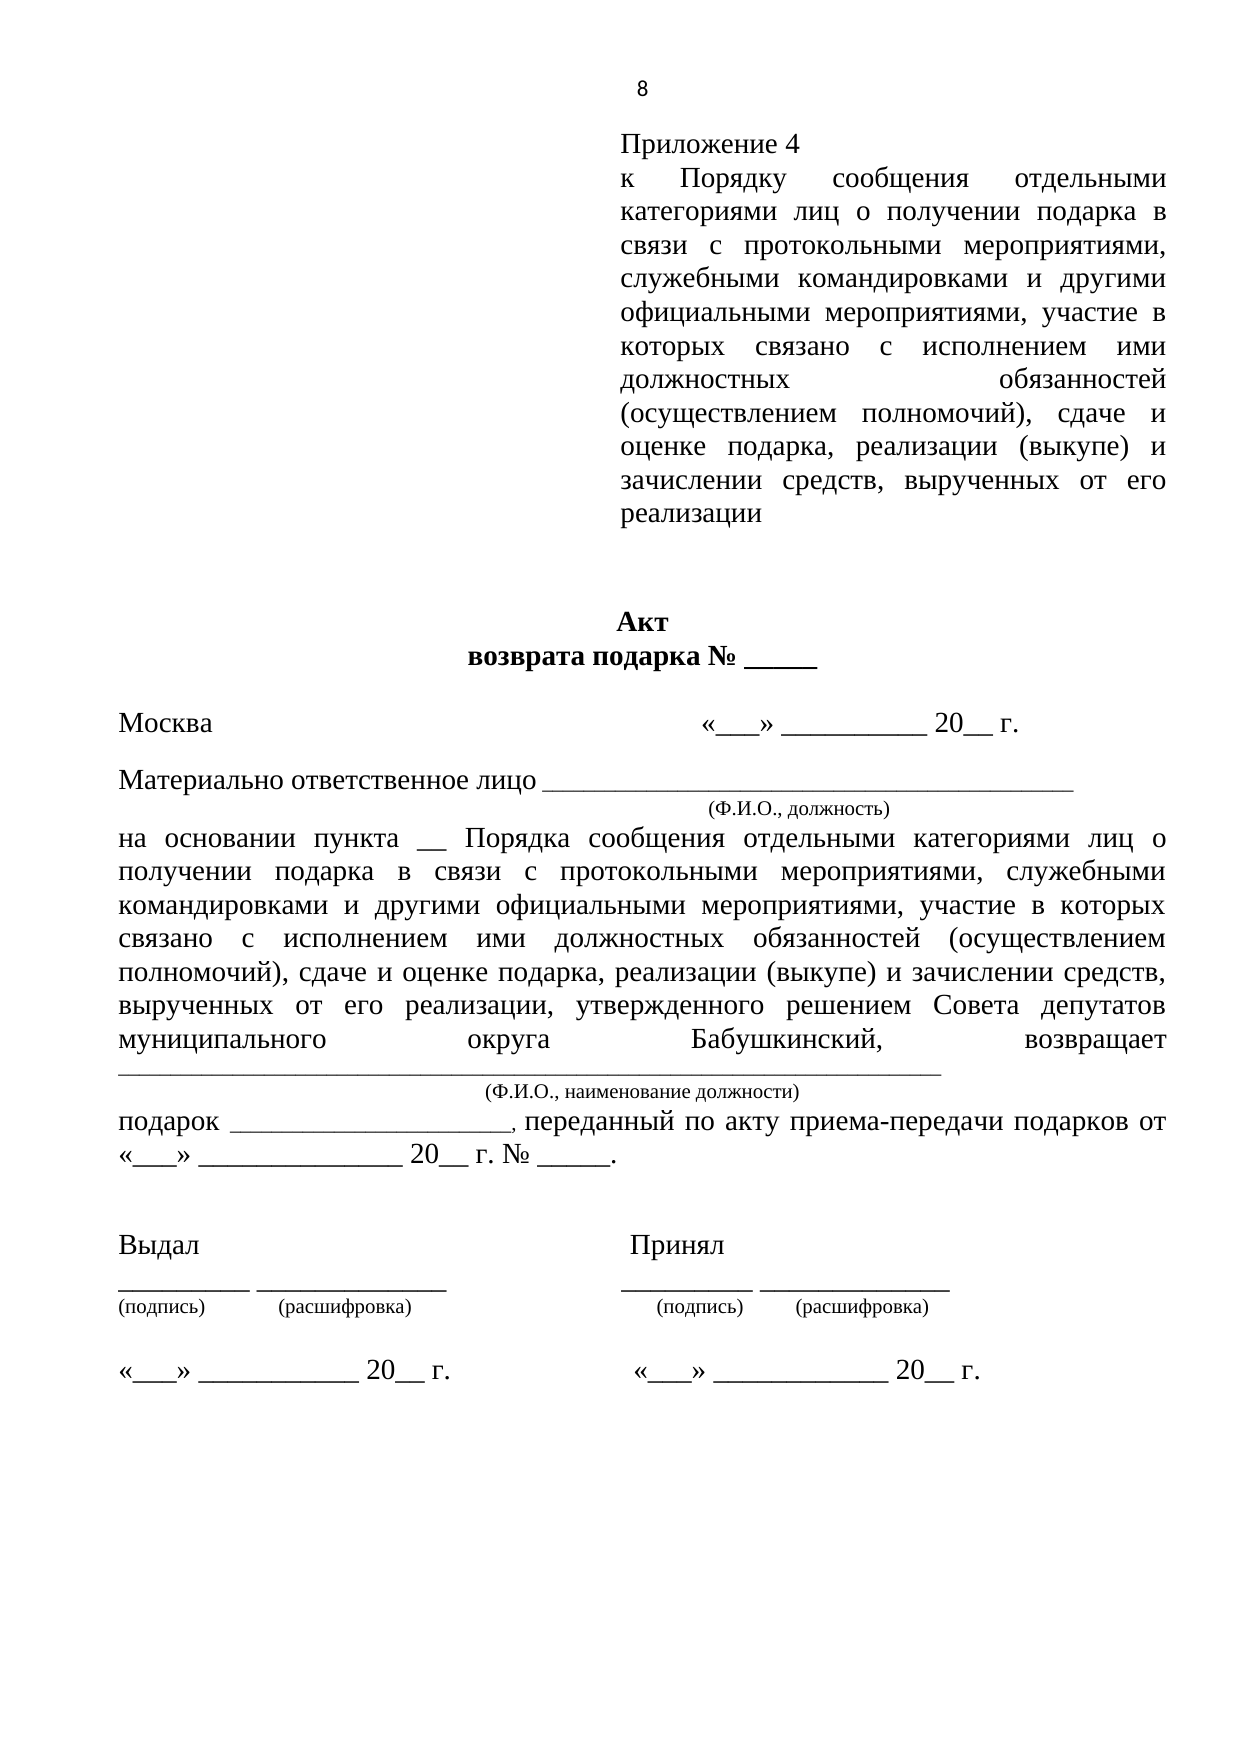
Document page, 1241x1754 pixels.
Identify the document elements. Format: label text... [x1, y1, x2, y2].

text (Ф.И.О., наименование должности) [118, 1078, 1167, 1103]
text подарок ___________________________, переданный по акту приема-передачи подарков от «___» ______________ 20__ г. № _____. [118, 1103, 1167, 1170]
text _________ _____________ _________ _____________ [118, 1261, 1167, 1294]
text к Порядку сообщения отдельными категориями лиц о получении подарка в связи с протокольными мероприятиями, служебными командировками и другими официальными мероприятиями, участие в которых связано с исполнением ими должностных обязанностей (осуществлением полномочий), сдаче и оценке подарка, реализации (выкупе) и зачислении средств, вырученных от его реализации [620, 160, 1167, 529]
text Приложение 4 [620, 126, 1167, 160]
text Москва «___» __________ 20__ г. [118, 705, 1167, 738]
text Выдал Принял [118, 1227, 1167, 1261]
text «___» ___________ 20__ г. «___» ____________ 20__ г. [118, 1352, 1167, 1386]
text возврата подарка № _____ [118, 638, 1167, 671]
text (подпись) (расшифровка) (подпись) (расшифровка) [118, 1294, 1167, 1318]
text на основании пункта __ Порядка сообщения отдельными категориями лиц о получении подарка в связи с протокольными мероприятиями, служебными командировками и другими официальными мероприятиями, участие в которых связано с исполнением ими должностных обязанностей (осуществлением полномочий), сдаче и оценке подарка, реализации (выкупе) и зачислении средств, вырученных от его реализации, утвержденного решением Совета депутатов муниципального округа Бабушкинский, возвращает _______________________________________________________________________________ [118, 820, 1167, 1078]
text Акт [118, 604, 1167, 638]
text Материально ответственное лицо ___________________________________________________ [118, 762, 1167, 796]
text (Ф.И.О., должность) [634, 796, 1167, 820]
